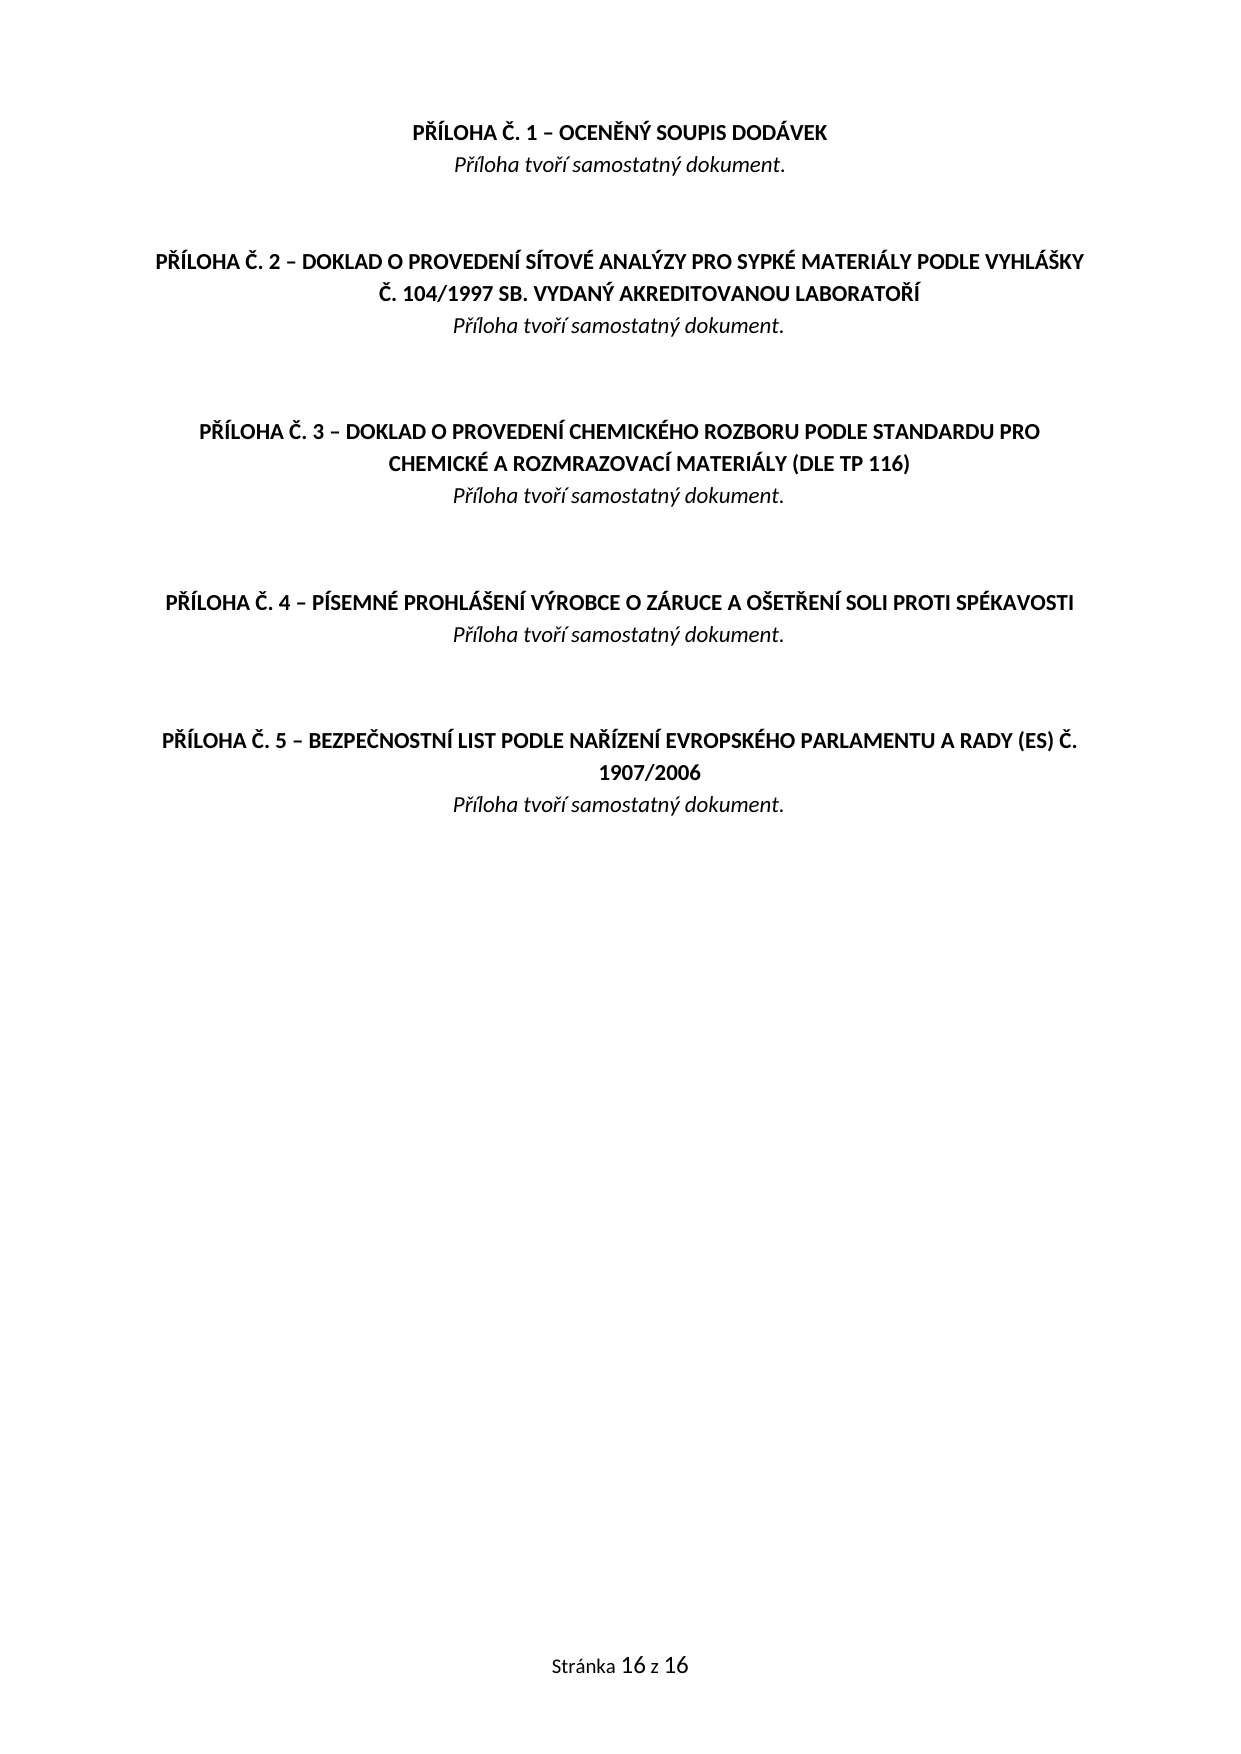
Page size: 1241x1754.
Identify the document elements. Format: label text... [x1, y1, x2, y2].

text Příloha tvoří samostatný dokument. [148, 620, 1092, 648]
text Příloha tvoří samostatný dokument. [148, 311, 1092, 339]
text Příloha tvoří samostatný dokument. [148, 150, 1092, 178]
text Příloha č. 2 – Doklad o provedení sítové analýzy pro sypké materiály podle vyhlášky č. 104/1997 Sb. vydaný akreditovanou laboratoří [148, 247, 1092, 307]
text Příloha tvoří samostatný dokument. [148, 482, 1092, 510]
text Příloha č. 5 – Bezpečnostní list podle Nařízení Evropského parlamentu a Rady (ES) č. 1907/2006 [148, 726, 1092, 786]
text Příloha č. 3 – Doklad o provedení chemického rozboru podle Standardu pro chemické a rozmrazovací materiály (dle TP 116) [148, 417, 1092, 477]
text Příloha tvoří samostatný dokument. [148, 790, 1092, 818]
text Příloha č. 4 – Písemné prohlášení výrobce o záruce a ošetření soli proti spékavosti [148, 588, 1092, 616]
text Příloha č. 1 – oceněný Soupis dodávek [148, 118, 1092, 146]
